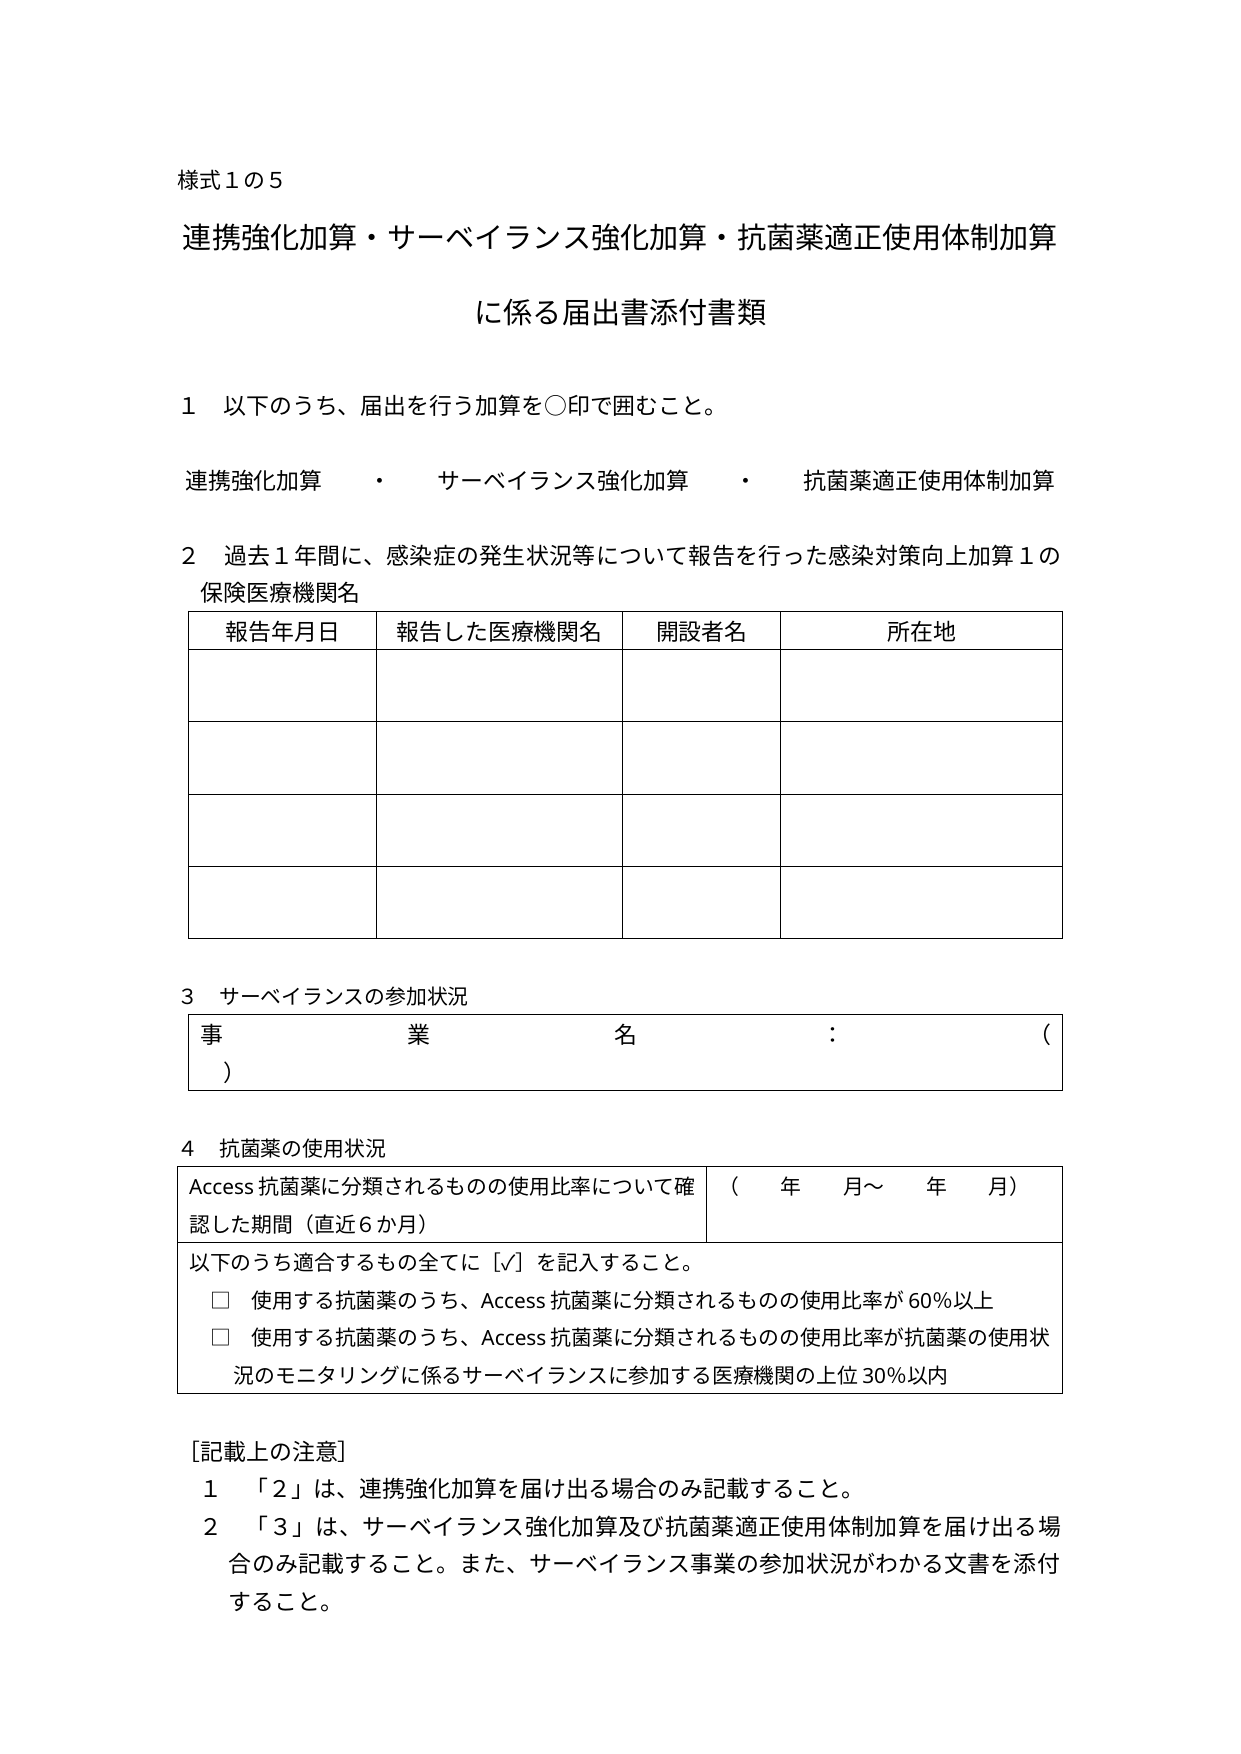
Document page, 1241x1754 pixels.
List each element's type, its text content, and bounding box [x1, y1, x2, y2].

table_cell [781, 867, 1062, 938]
table_header 所在地 [781, 612, 1062, 649]
table_cell [623, 650, 780, 721]
table_cell [623, 722, 780, 793]
text 様式１の５ [177, 161, 1063, 198]
text 連携強化加算・サーベイランス強化加算・抗菌薬適正使用体制加算に係る届出書添付書類 [177, 198, 1063, 348]
table_cell [189, 795, 376, 866]
table_cell [377, 795, 622, 866]
table_cell [189, 650, 376, 721]
text ［記載上の注意］ [177, 1432, 1063, 1469]
table_cell [781, 722, 1062, 793]
text ２ 「３」は、サーベイランス強化加算及び抗菌薬適正使用体制加算を届け出る場合のみ記載すること。また、サーベイランス事業の参加状況がわかる文書を添付すること。 [199, 1507, 1063, 1619]
table_cell [623, 867, 780, 938]
table_cell 以下のうち適合するもの全てに［✓］を記入すること。 □ 使用する抗菌薬のうち、Access抗菌薬に分類されるものの使用比率が60％以上 □ 使用する抗菌薬のうち、Access抗菌薬に分類されるものの使用比率が抗菌薬の使用状況のモニタリングに係るサーベイランスに参加する医療機関の上位30％以内 [178, 1243, 1062, 1393]
table_header （ 年 月～ 年 月） [707, 1167, 1062, 1242]
text ２ 過去１年間に、感染症の発生状況等について報告を行った感染対策向上加算１の保険医療機関名 [177, 536, 1063, 611]
table_cell [781, 650, 1062, 721]
text １ 「２」は、連携強化加算を届け出る場合のみ記載すること。 [199, 1469, 1063, 1507]
text １ 以下のうち、届出を行う加算を○印で囲むこと。 [177, 386, 1063, 423]
text ３ サーベイランスの参加状況 [177, 976, 1063, 1014]
table_cell [189, 867, 376, 938]
table_header 報告した医療機関名 [377, 612, 622, 649]
table_cell [189, 722, 376, 793]
table_header 事業名：（ ） [189, 1015, 1062, 1090]
table_cell [623, 795, 780, 866]
table_header 開設者名 [623, 612, 780, 649]
table_cell [377, 722, 622, 793]
table_cell [781, 795, 1062, 866]
table_header Access抗菌薬に分類されるものの使用比率について確認した期間（直近６か月） [178, 1167, 706, 1242]
table_header 報告年月日 [189, 612, 376, 649]
table_cell [377, 650, 622, 721]
text ４ 抗菌薬の使用状況 [177, 1128, 1063, 1166]
text 連携強化加算 ・ サーベイランス強化加算 ・ 抗菌薬適正使用体制加算 [177, 461, 1063, 498]
table_cell [377, 867, 622, 938]
